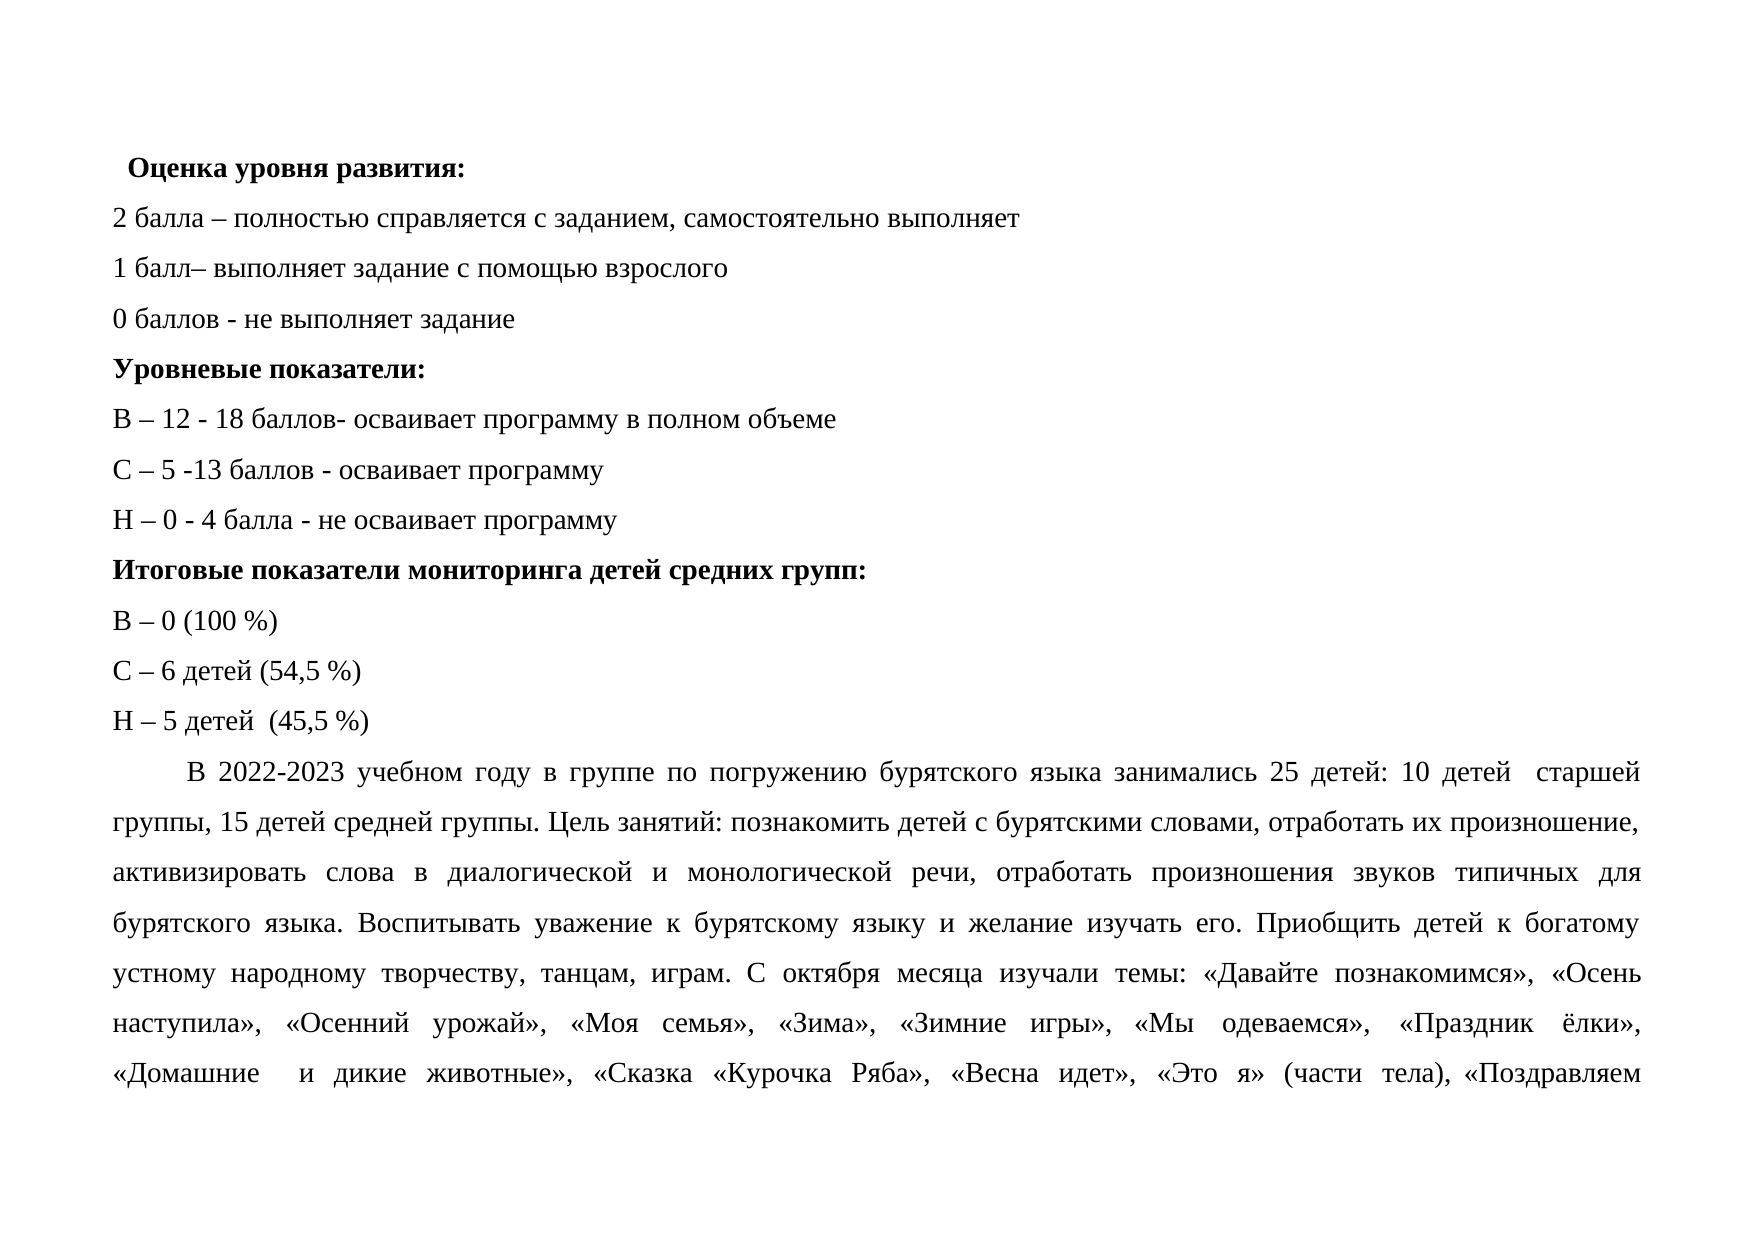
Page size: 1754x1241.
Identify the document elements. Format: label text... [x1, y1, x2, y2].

text С – 6 детей (54,5 %) [112, 653, 1641, 687]
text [112, 754, 1641, 1089]
text 2 балла – полностью справляется с заданием, самостоятельно выполняет [112, 200, 1641, 234]
text С – 5 -13 баллов - осваивает программу [112, 452, 1641, 485]
text Оценка уровня развития: [112, 150, 1641, 183]
text В – 0 (100 %) [112, 603, 1641, 636]
text Н – 0 - 4 балла - не осваивает программу [112, 502, 1641, 536]
text 1 балл– выполняет задание с помощью взрослого [112, 251, 1641, 284]
text 0 баллов - не выполняет задание [112, 301, 1641, 334]
text Итоговые показатели мониторинга детей средних групп: [112, 552, 1641, 586]
text В – 12 - 18 баллов- осваивает программу в полном объеме [112, 402, 1641, 435]
text Уровневые показатели: [112, 351, 1641, 385]
text Н – 5 детей (45,5 %) [112, 703, 1641, 737]
